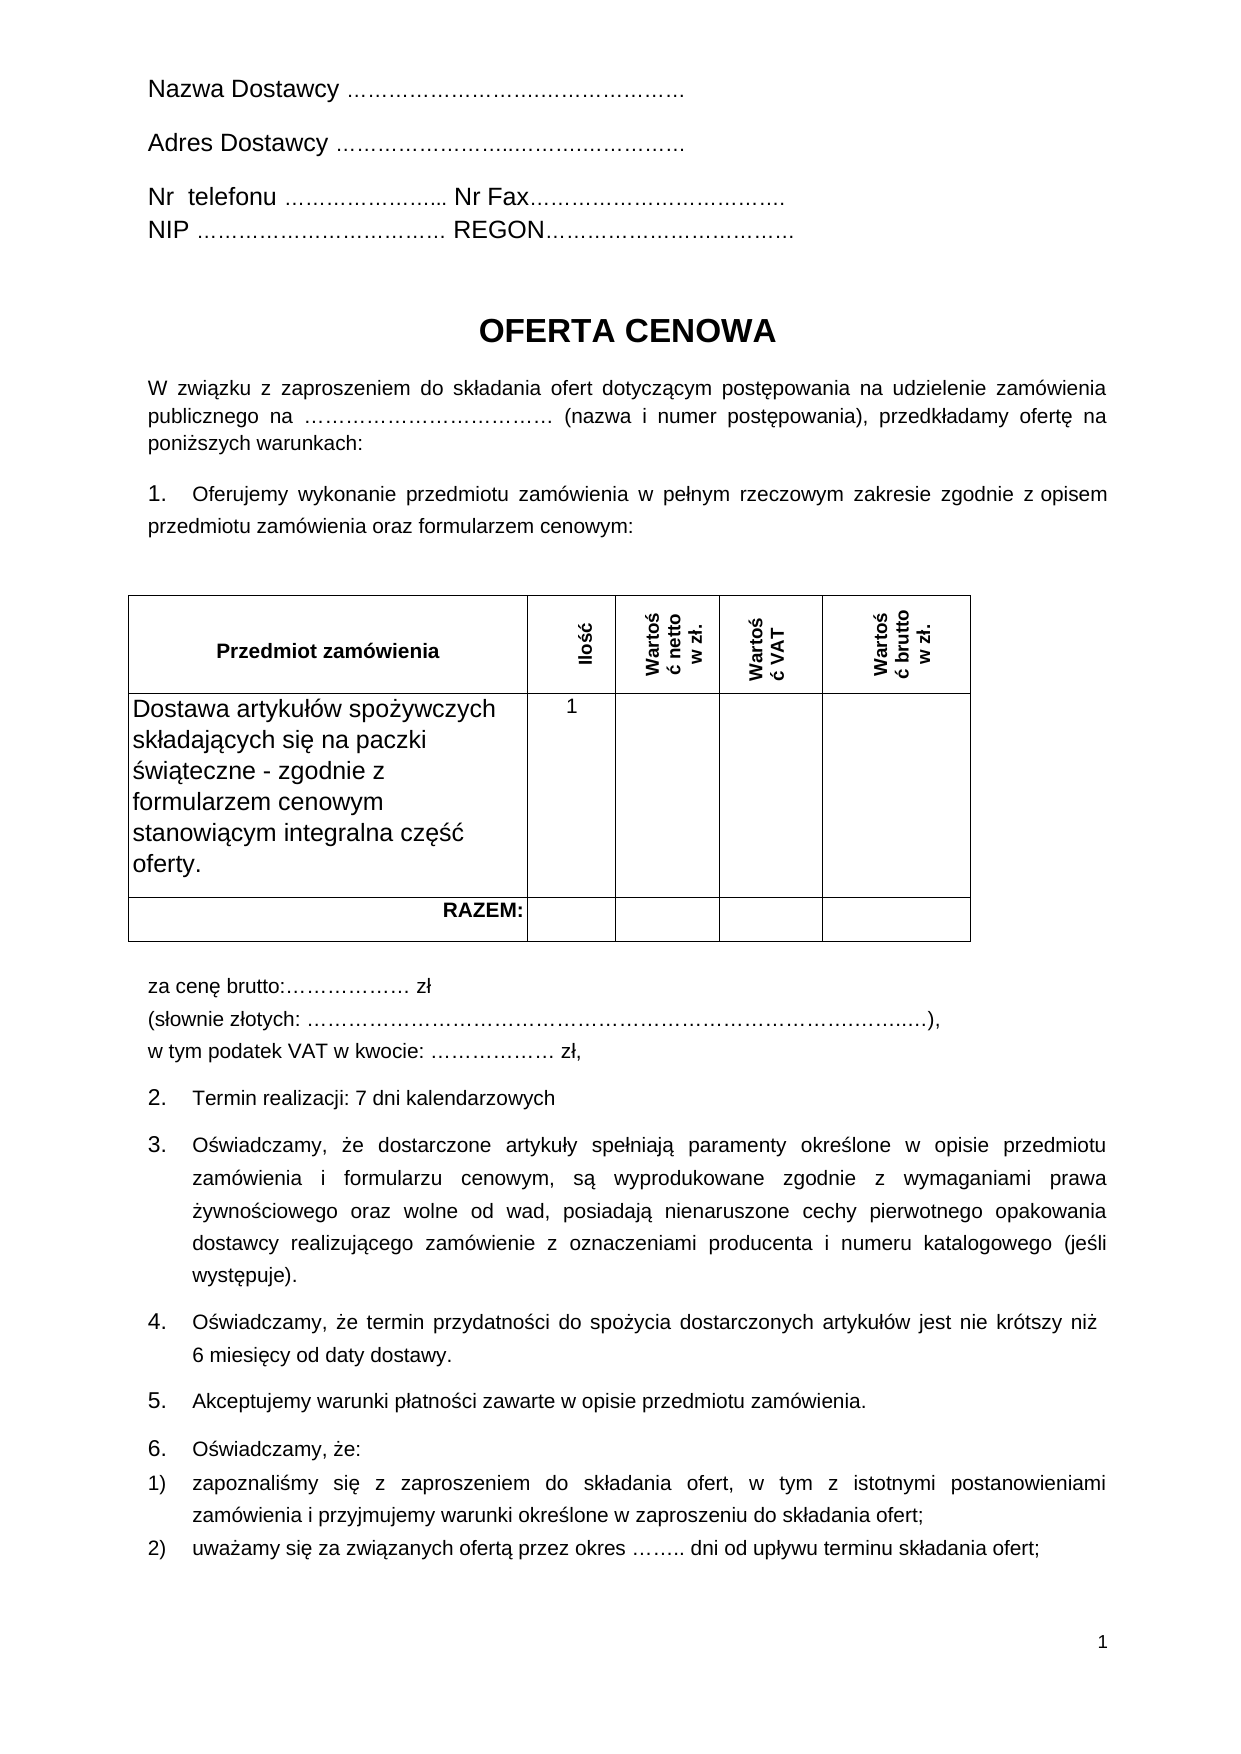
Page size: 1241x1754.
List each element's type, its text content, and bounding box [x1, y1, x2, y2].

list Oświadczamy, że dostarczone artykuły spełniają paramenty określone w opisie przedmiotu zamówienia i formularzu cenowym, są wyprodukowane zgodnie z wymaganiami prawa żywnościowego oraz wolne od wad, posiadają nienaruszone cechy pierwotnego opakowania dostawcy realizującego zamówienie z oznaczeniami producenta i numeru katalogowego (jeśli występuje). [148, 1131, 1107, 1287]
text Nr telefonu …………………... Nr Fax………………………………. NIP ……………………………… REGON……………………………… [148, 182, 1107, 243]
table_cell 1 [528, 694, 615, 897]
list Oferujemy wykonanie przedmiotu zamówienia w pełnym rzeczowym zakresie zgodnie z opisem przedmiotu zamówienia oraz formularzem cenowym: [148, 479, 1107, 538]
table_header Wartość brutto w zł. [823, 596, 970, 693]
table_cell RAZEM: [129, 898, 527, 941]
table_header Ilość [528, 596, 615, 693]
table_cell [616, 898, 719, 941]
table_cell [720, 694, 822, 897]
list Oświadczamy, że termin przydatności do spożycia dostarczonych artykułów jest nie krótszy niż 6 miesięcy od daty dostawy. [148, 1308, 1107, 1366]
table_header Wartość netto w zł. [616, 596, 719, 693]
table_cell Dostawa artykułów spożywczych składających się na paczki świąteczne - zgodnie z formularzem cenowym stanowiącym integralna część oferty. [129, 694, 527, 897]
text Adres Dostawcy ……………………..……….…………… [148, 128, 1107, 156]
table_cell [823, 694, 970, 897]
table_header Przedmiot zamówienia [129, 596, 527, 693]
list uważamy się za związanych ofertą przez okres …….. dni od upływu terminu składania ofert; [148, 1535, 1107, 1559]
table_header Wartość VAT [720, 596, 822, 693]
list zapoznaliśmy się z zaproszeniem do składania ofert, w tym z istotnymi postanowieniami zamówienia i przyjmujemy warunki określone w zaproszeniu do składania ofert; [148, 1471, 1107, 1527]
list Oświadczamy, że: [148, 1435, 1107, 1462]
table_cell [528, 898, 615, 941]
table_cell [616, 694, 719, 897]
table_cell [823, 898, 970, 941]
text Nazwa Dostawcy ……………………….………………… [148, 74, 1107, 103]
text OFERTA CENOWA [148, 311, 1107, 350]
text w tym podatek VAT w kwocie: ……………… zł, [148, 1039, 1107, 1063]
text W związku z zaproszeniem do składania ofert dotyczącym postępowania na udzielenie zamówienia publicznego na ……………………………… (nazwa i numer postępowania), przedkładamy ofertę na poniższych warunkach: [148, 376, 1107, 455]
list Termin realizacji: 7 dni kalendarzowych [148, 1083, 1107, 1110]
text za cenę brutto:……………… zł [148, 974, 1107, 998]
text (słownie złotych: …………………………………………………………………….……..…), [148, 1006, 1107, 1030]
list Akceptujemy warunki płatności zawarte w opisie przedmiotu zamówienia. [148, 1387, 1107, 1414]
table_cell [720, 898, 822, 941]
